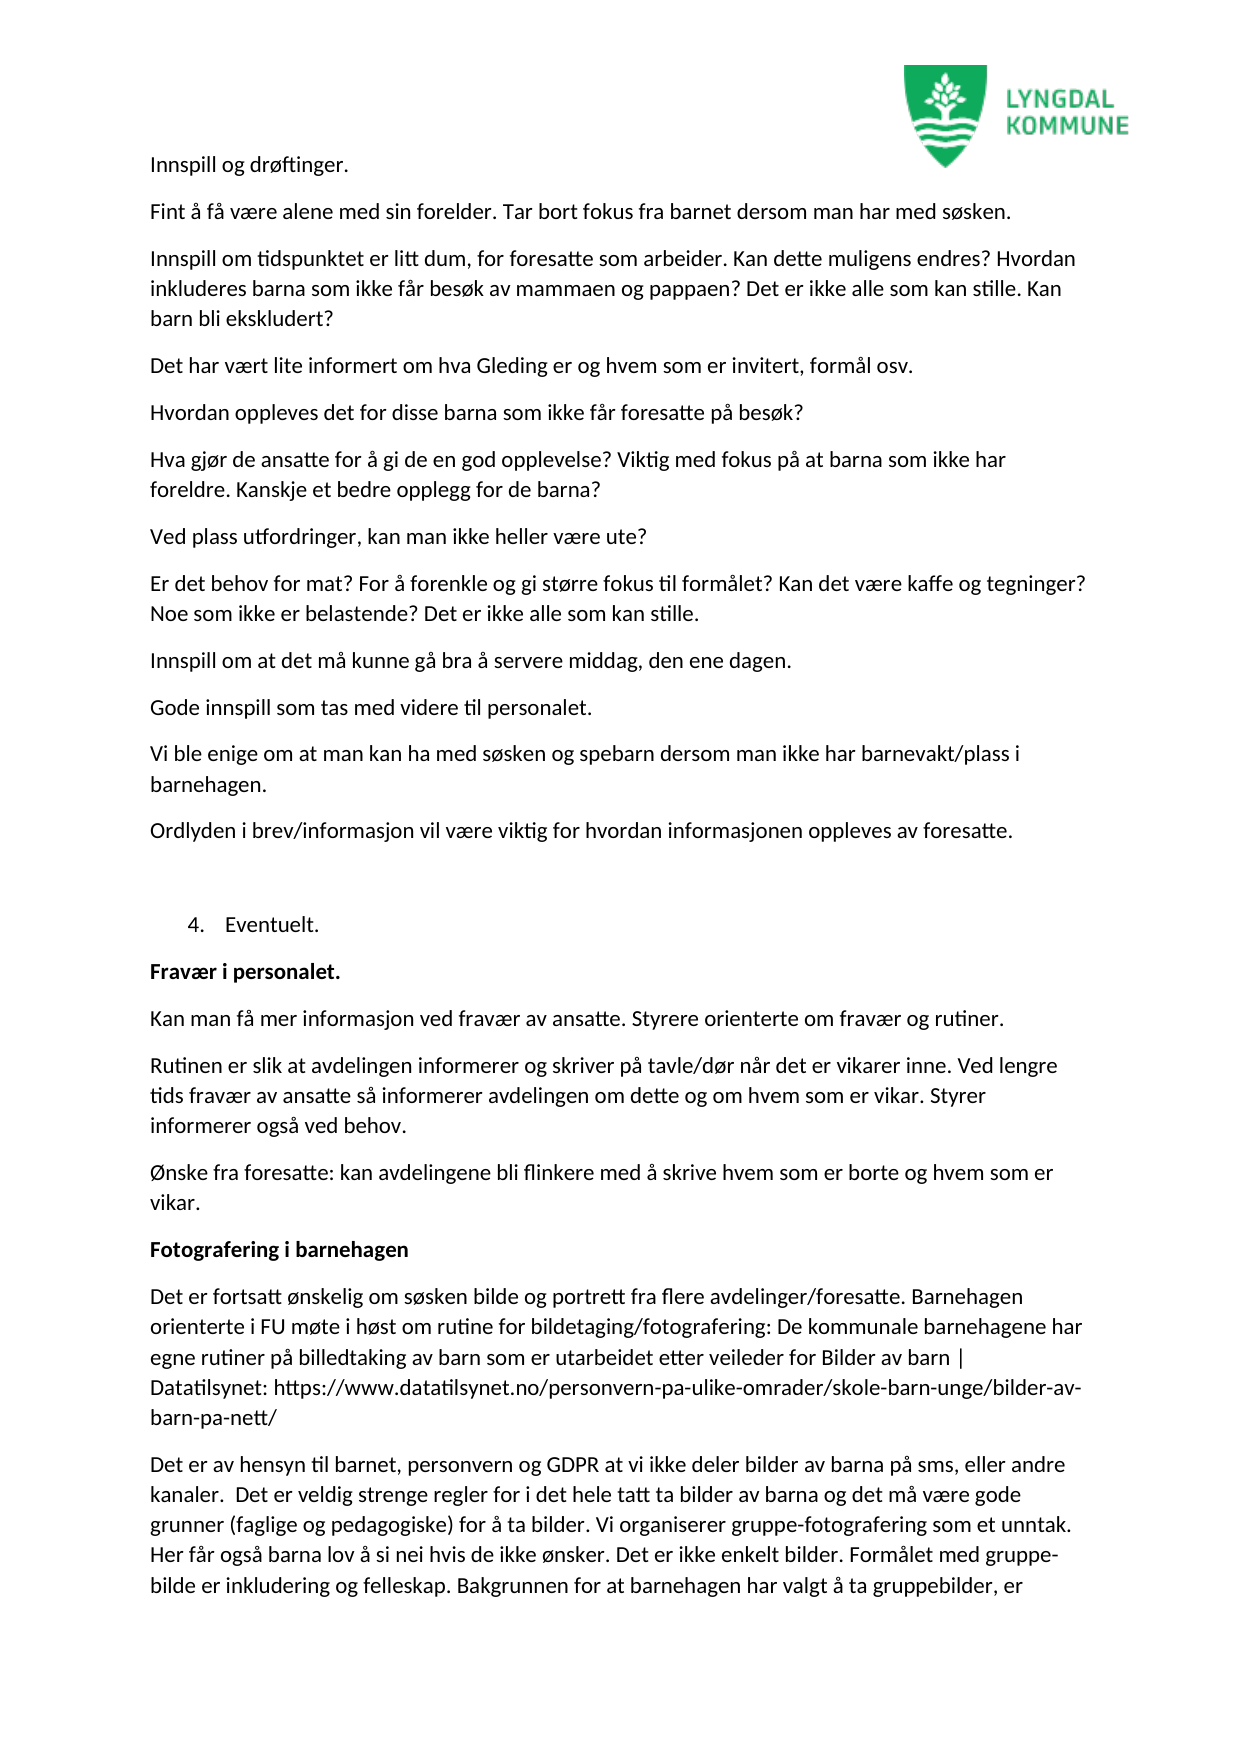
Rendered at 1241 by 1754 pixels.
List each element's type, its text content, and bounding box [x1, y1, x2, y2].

text Fotografering i barnehagen [150, 1235, 1090, 1263]
text Fint å få være alene med sin forelder. Tar bort fokus fra barnet dersom man har med søsken. [150, 197, 1090, 225]
text Det er fortsatt ønskelig om søsken bilde og portrett fra flere avdelinger/foresatte. Barnehagen orienterte i FU møte i høst om rutine for bildetaging/fotografering: De kommunale barnehagene har egne rutiner på billedtaking av barn som er utarbeidet etter veileder for Bilder av barn | Datatilsynet: https://www.datatilsynet.no/personvern-pa-ulike-omrader/skole-barn-unge/bilder-av-barn-pa-nett/ [150, 1282, 1090, 1431]
text Rutinen er slik at avdelingen informerer og skriver på tavle/dør når det er vikarer inne. Ved lengre tids fravær av ansatte så informerer avdelingen om dette og om hvem som er vikar. Styrer informerer også ved behov. [150, 1051, 1090, 1139]
text Ønske fra foresatte: kan avdelingene bli flinkere med å skrive hvem som er borte og hvem som er vikar. [150, 1158, 1090, 1217]
picture [904, 65, 1133, 171]
list Eventuelt. [187, 910, 1090, 938]
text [150, 1450, 1090, 1599]
text Ved plass utfordringer, kan man ikke heller være ute? [150, 522, 1090, 550]
text Gode innspill som tas med videre til personalet. [150, 693, 1090, 721]
text Ordlyden i brev/informasjon vil være viktig for hvordan informasjonen oppleves av foresatte. [150, 817, 1090, 845]
text Hvordan oppleves det for disse barna som ikke får foresatte på besøk? [150, 398, 1090, 426]
text Innspill om tidspunktet er litt dum, for foresatte som arbeider. Kan dette muligens endres? Hvordan inkluderes barna som ikke får besøk av mammaen og pappaen? Det er ikke alle som kan stille. Kan barn bli ekskludert? [150, 244, 1090, 332]
text Vi ble enige om at man kan ha med søsken og spebarn dersom man ikke har barnevakt/plass i barnehagen. [150, 739, 1090, 798]
text Det har vært lite informert om hva Gleding er og hvem som er invitert, formål osv. [150, 351, 1090, 379]
text Kan man få mer informasjon ved fravær av ansatte. Styrere orienterte om fravær og rutiner. [150, 1004, 1090, 1032]
text Er det behov for mat? For å forenkle og gi større fokus til formålet? Kan det være kaffe og tegninger? Noe som ikke er belastende? Det er ikke alle som kan stille. [150, 569, 1090, 627]
text Innspill og drøftinger. [150, 150, 1090, 178]
text Fravær i personalet. [150, 957, 1090, 985]
text Innspill om at det må kunne gå bra å servere middag, den ene dagen. [150, 646, 1090, 674]
text Hva gjør de ansatte for å gi de en god opplevelse? Viktig med fokus på at barna som ikke har foreldre. Kanskje et bedre opplegg for de barna? [150, 445, 1090, 503]
